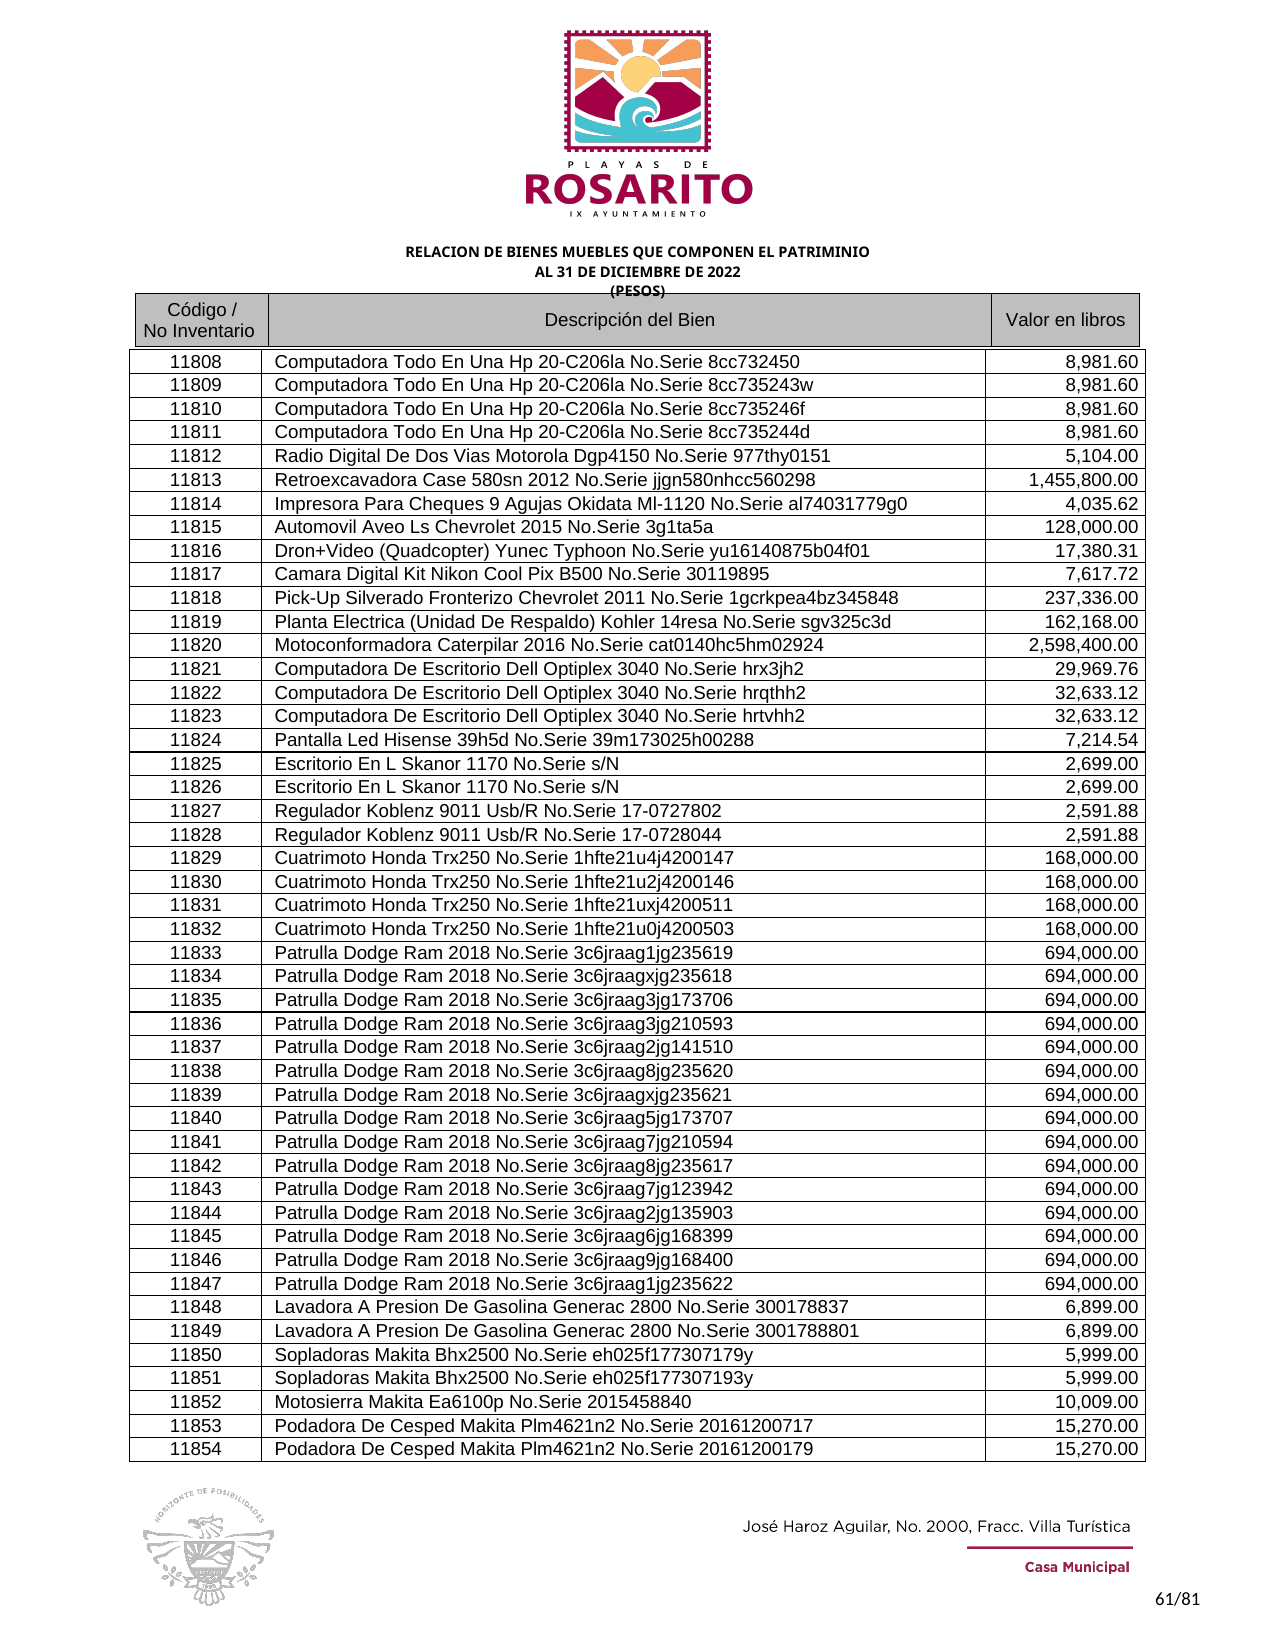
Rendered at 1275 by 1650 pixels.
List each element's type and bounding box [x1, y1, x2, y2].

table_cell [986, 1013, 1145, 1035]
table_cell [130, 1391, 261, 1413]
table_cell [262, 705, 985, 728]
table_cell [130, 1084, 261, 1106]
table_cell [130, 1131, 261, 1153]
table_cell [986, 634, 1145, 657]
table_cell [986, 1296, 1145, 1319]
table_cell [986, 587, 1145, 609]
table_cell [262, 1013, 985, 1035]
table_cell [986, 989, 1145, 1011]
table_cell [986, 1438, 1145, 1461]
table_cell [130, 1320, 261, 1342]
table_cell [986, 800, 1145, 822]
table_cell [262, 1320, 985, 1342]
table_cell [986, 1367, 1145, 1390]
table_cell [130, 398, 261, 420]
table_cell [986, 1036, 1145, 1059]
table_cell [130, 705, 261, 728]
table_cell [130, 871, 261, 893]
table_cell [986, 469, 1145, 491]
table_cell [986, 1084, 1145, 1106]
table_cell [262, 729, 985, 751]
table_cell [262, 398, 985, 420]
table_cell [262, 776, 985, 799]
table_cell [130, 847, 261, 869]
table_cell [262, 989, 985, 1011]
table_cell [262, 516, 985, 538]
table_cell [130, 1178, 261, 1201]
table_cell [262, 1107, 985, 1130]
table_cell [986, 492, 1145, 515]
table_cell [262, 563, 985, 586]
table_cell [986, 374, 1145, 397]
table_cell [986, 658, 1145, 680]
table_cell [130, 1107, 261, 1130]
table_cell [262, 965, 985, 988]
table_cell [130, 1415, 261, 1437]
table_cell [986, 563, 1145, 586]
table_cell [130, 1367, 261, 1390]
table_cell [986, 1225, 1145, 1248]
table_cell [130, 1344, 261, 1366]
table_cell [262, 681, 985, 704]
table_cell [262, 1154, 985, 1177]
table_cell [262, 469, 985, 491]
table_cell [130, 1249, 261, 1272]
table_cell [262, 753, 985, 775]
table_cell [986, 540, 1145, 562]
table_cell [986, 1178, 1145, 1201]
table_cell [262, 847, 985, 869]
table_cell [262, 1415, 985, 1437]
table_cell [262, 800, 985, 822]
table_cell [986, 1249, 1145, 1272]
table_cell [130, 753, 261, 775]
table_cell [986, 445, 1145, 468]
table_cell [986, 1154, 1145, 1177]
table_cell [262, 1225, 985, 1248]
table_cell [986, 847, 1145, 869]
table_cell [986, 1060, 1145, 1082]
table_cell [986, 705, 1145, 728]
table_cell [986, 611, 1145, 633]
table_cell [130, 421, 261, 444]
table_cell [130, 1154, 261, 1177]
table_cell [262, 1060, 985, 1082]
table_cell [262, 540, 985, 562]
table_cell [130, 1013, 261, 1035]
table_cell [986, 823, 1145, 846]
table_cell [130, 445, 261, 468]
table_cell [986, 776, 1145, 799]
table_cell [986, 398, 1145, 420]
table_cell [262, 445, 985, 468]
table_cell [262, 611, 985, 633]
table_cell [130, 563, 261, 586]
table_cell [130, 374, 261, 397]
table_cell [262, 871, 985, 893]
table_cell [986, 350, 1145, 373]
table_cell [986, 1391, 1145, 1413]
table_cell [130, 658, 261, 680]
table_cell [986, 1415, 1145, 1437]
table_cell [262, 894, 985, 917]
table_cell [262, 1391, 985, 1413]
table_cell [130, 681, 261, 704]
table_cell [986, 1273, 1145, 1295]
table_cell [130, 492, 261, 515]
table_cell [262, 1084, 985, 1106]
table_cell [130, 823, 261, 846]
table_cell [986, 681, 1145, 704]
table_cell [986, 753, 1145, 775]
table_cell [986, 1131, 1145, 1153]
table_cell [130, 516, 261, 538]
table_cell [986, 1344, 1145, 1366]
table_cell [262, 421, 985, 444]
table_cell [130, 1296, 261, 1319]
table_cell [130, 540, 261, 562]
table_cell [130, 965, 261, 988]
picture [137, 1482, 1138, 1611]
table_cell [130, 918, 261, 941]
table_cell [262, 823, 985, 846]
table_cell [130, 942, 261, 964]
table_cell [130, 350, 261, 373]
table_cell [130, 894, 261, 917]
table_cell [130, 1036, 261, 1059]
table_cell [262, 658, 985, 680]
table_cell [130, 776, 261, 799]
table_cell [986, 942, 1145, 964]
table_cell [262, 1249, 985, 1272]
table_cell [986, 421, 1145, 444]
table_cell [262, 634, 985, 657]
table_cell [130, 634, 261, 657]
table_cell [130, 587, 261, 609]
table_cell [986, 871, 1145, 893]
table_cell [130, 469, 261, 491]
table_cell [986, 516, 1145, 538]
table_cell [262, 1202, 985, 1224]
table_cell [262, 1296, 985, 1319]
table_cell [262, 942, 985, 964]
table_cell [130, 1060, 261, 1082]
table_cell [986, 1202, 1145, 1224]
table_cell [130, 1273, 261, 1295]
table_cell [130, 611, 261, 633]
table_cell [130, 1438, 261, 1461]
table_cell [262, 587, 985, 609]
picture [510, 7, 764, 219]
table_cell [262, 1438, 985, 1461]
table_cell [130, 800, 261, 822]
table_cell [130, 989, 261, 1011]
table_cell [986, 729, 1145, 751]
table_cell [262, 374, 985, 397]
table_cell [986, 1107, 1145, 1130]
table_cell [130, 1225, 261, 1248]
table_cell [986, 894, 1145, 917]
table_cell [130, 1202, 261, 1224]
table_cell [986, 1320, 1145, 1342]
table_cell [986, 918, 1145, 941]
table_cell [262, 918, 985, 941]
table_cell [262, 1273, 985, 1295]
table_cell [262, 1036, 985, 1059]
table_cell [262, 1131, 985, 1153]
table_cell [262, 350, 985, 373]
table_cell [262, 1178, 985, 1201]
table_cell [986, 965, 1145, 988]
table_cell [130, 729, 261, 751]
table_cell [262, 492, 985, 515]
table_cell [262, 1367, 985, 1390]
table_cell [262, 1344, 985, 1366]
